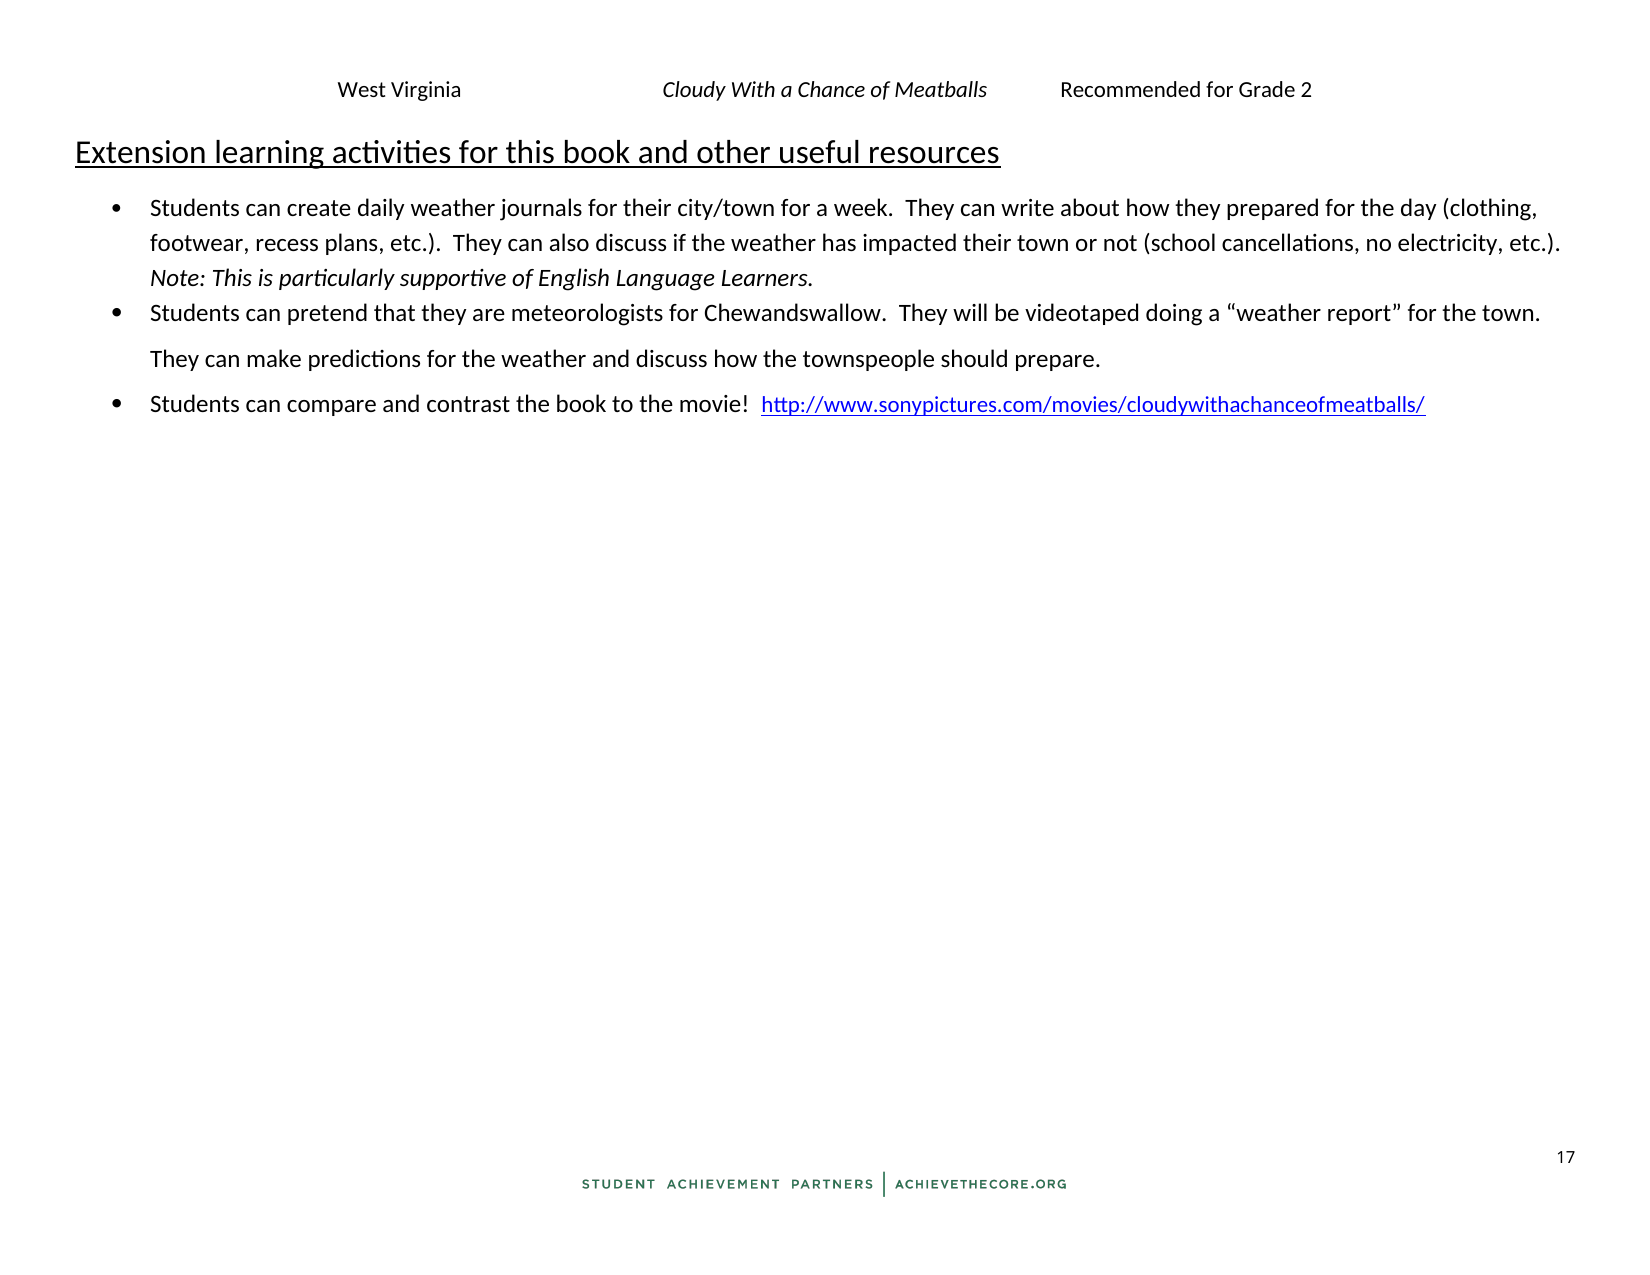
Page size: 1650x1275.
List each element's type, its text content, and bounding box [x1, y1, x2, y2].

picture [571, 1168, 1079, 1200]
text Extension learning activities for this book and other useful resources [75, 131, 1575, 172]
list Students can pretend that they are meteorologists for Chewandswallow. They will be videotaped doing a “weather report” for the town. They can make predictions for the weather and discuss how the townspeople should prepare. [112, 297, 1575, 373]
list Students can compare and contrast the book to the movie! http://www.sonypictures.com/movies/cloudywithachanceofmeatballs/ [112, 388, 1575, 419]
list Students can create daily weather journals for their city/town for a week. They can write about how they prepared for the day (clothing, footwear, recess plans, etc.). They can also discuss if the weather has impacted their town or not (school cancellations, no electricity, etc.). Note: This is particularly supportive of English Language Learners. [112, 192, 1575, 293]
